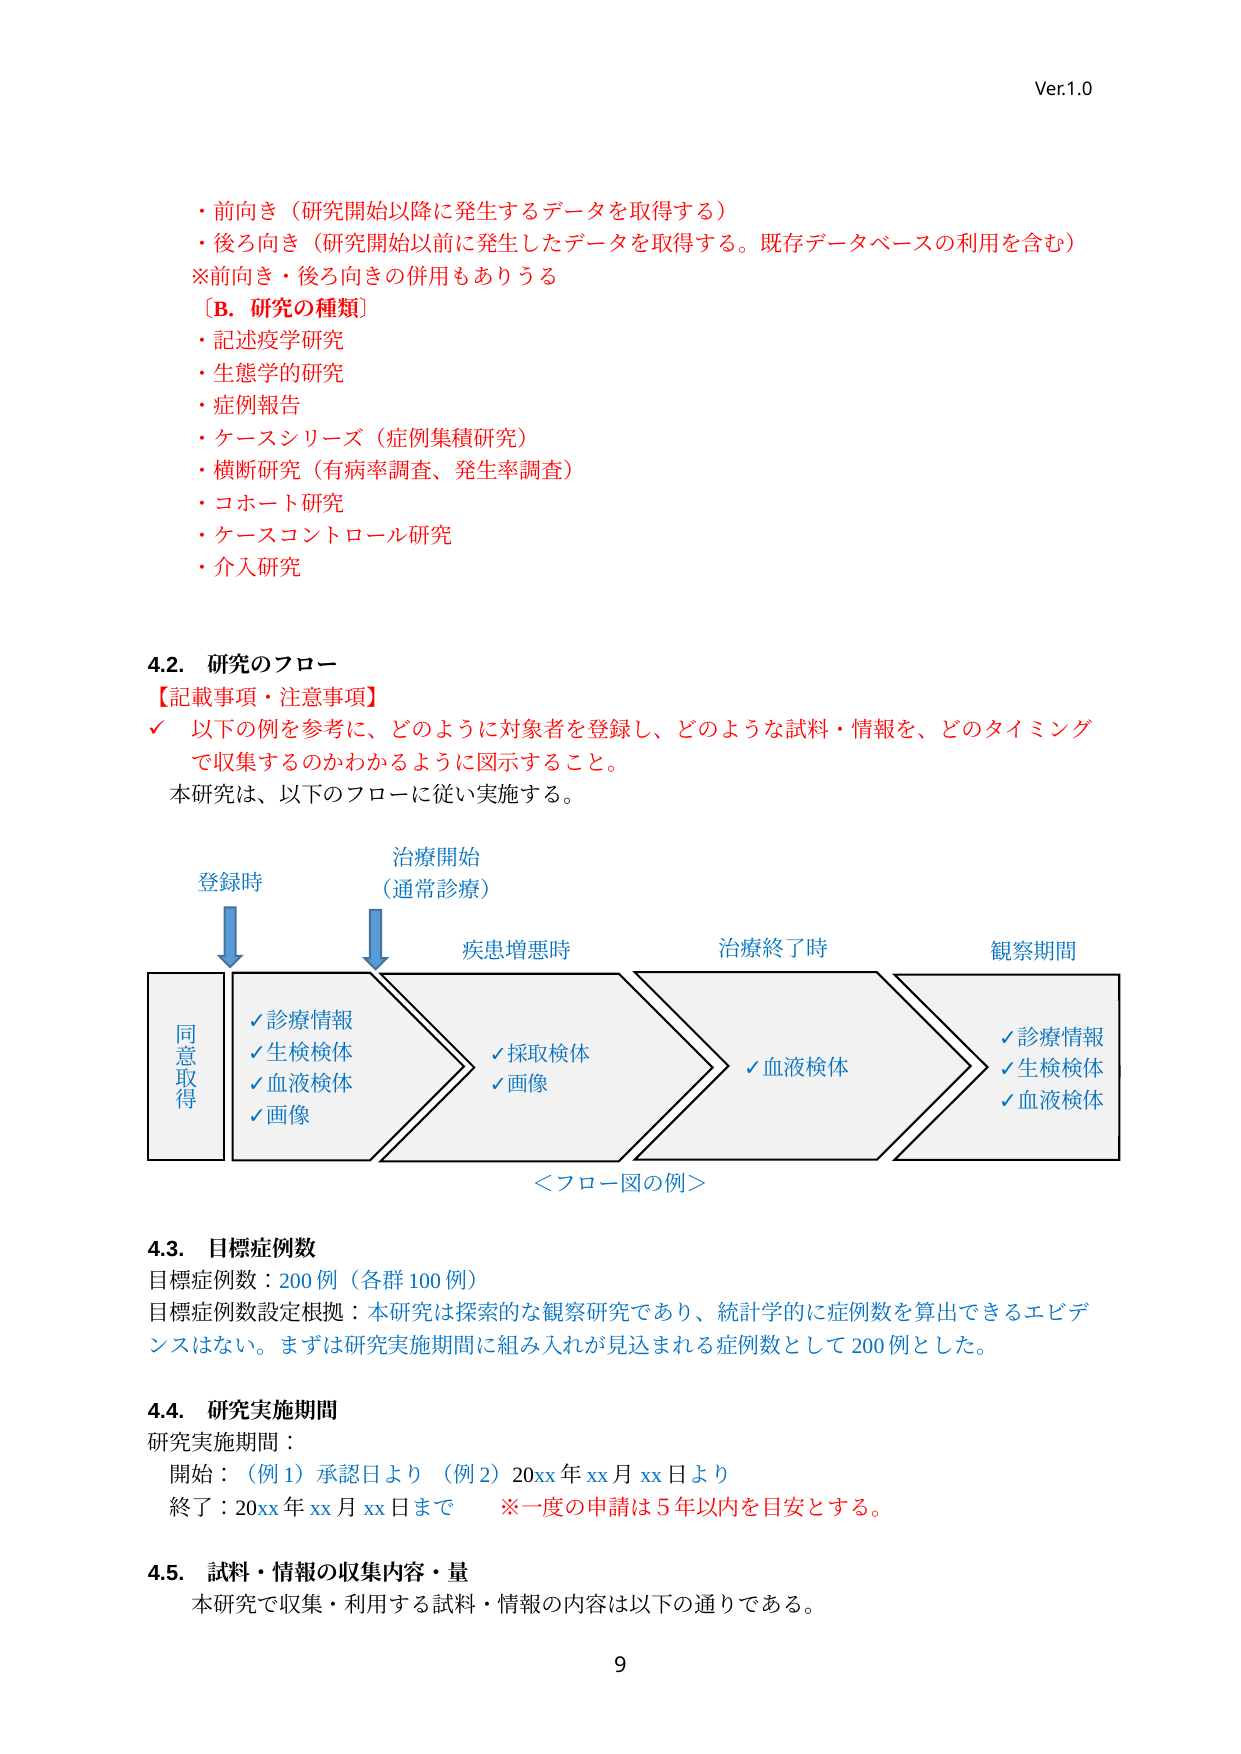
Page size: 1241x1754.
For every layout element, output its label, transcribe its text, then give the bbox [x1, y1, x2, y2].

text 終了：20xx年xx月 xx日まで ※一度の申請は５年以内を目安とする。 [148, 1489, 1092, 1522]
subtitle 試料・情報の収集内容・量 [148, 1554, 1092, 1587]
list ・横断研究（有病率調査、発生率調査） [191, 453, 1092, 485]
list ・症例報告 [191, 388, 1092, 421]
text 研究実施期間： [148, 1425, 1092, 1457]
text 本研究で収集・利用する試料・情報の内容は以下の通りである。 [148, 1587, 1092, 1619]
list ・介入研究 [191, 550, 1092, 582]
subtitle 目標症例数 [148, 1230, 1092, 1263]
list ※前向き・後ろ向きの併用もありうる [191, 258, 1092, 291]
list 以下の例を参考に、どのように対象者を登録し、どのような試料・情報を、どのタイミングで収集するのかわかるように図示すること。 [148, 712, 1092, 777]
list ・ケースコントロール研究 [191, 518, 1092, 550]
text ＜フロー図の例＞ [148, 1166, 1092, 1198]
list ・生態学的研究 [191, 356, 1092, 388]
text 目標症例数：200例（各群100例） [148, 1263, 1092, 1295]
text 目標症例数設定根拠：本研究は探索的な観察研究であり、統計学的に症例数を算出できるエビデンスはない。まずは研究実施期間に組み入れが見込まれる症例数として200例とした。 [148, 1295, 1092, 1360]
subtitle 研究のフロー [148, 647, 1092, 680]
list ・後ろ向き（研究開始以前に発生したデータを取得する。既存データベースの利用を含む） [191, 226, 1092, 258]
list ・ケースシリーズ（症例集積研究） [191, 421, 1092, 453]
list 〔B．研究の種類〕 [191, 291, 1092, 323]
list ・前向き（研究開始以降に発生するデータを取得する） [191, 194, 1092, 226]
text 本研究は、以下のフローに従い実施する。 [148, 777, 1092, 809]
subtitle 研究実施期間 [148, 1392, 1092, 1425]
list ・コホート研究 [191, 485, 1092, 518]
text 【記載事項・注意事項】 [148, 680, 1092, 712]
list ・記述疫学研究 [191, 323, 1092, 356]
text 開始：（例1）承認日より （例2）20xx年xx月 xx日より [148, 1457, 1092, 1489]
